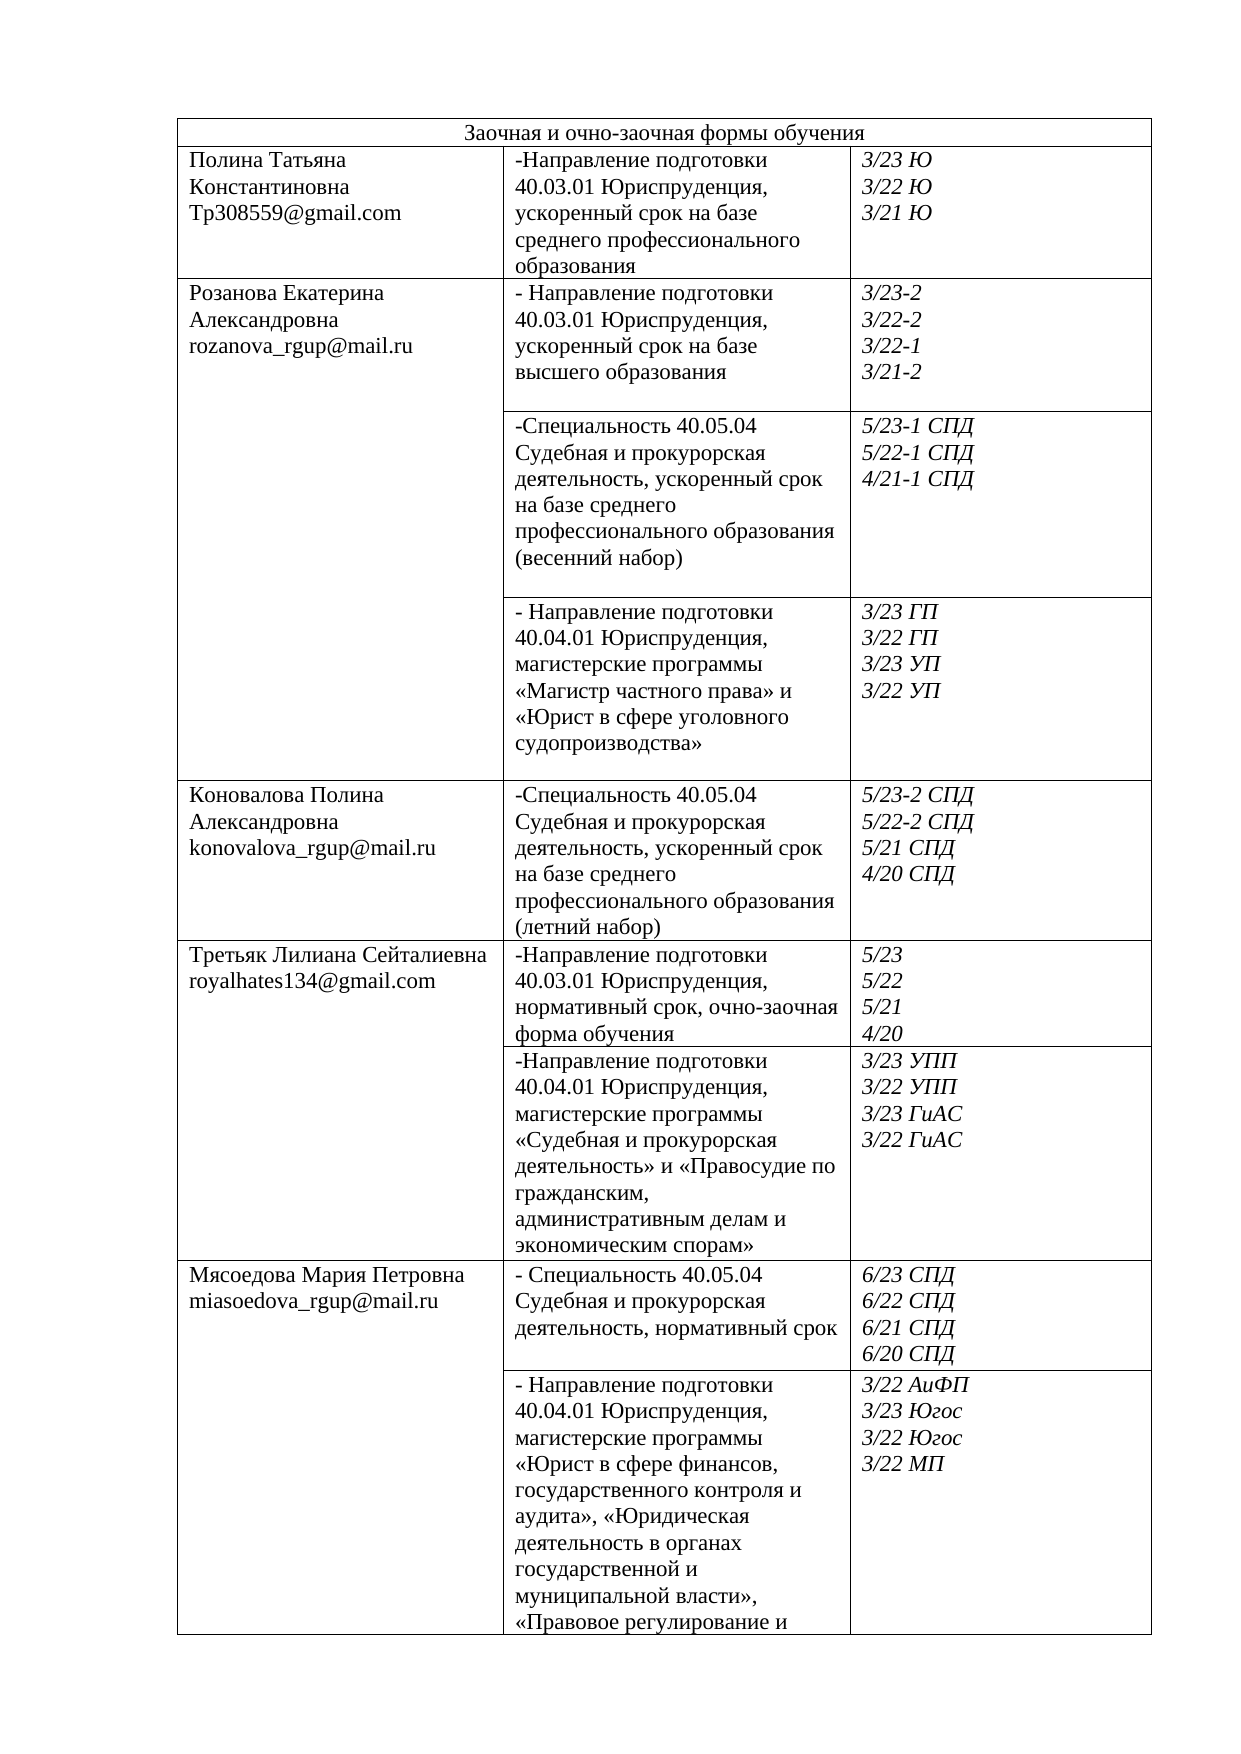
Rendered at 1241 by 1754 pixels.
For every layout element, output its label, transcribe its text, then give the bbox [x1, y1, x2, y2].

table_cell 3/23 УПП 3/22 УПП 3/23 ГиАС 3/22 ГиАС [851, 1047, 1151, 1260]
table_cell 3/23-2 3/22-2 3/22-1 3/21-2 [851, 279, 1151, 411]
table_cell Третьяк Лилиана Сейталиевна royalhates134@gmail.com [178, 941, 503, 1260]
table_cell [851, 1371, 1151, 1634]
table_cell - Направление подготовки 40.04.01 Юриспруденция, магистерские программы «Магистр частного права» и «Юрист в сфере уголовного судопроизводства» [504, 598, 850, 780]
table_cell -Направление подготовки 40.04.01 Юриспруденция, магистерские программы «Судебная и прокурорская деятельность» и «Правосудие по гражданским, административным делам и экономическим спорам» [504, 1047, 850, 1260]
table_cell - Направление подготовки 40.03.01 Юриспруденция, ускоренный срок на базе высшего образования [504, 279, 850, 411]
table_cell Мясоедова Мария Петровна miasoedova_rgup@mail.ru [178, 1261, 503, 1634]
table_header Заочная и очно-заочная формы обучения [178, 119, 1151, 146]
table_cell 3/23 ГП 3/22 ГП 3/23 УП 3/22 УП [851, 598, 1151, 780]
table_cell -Специальность 40.05.04 Судебная и прокурорская деятельность, ускоренный срок на базе среднего профессионального образования (летний набор) [504, 781, 850, 939]
table_cell Полина Татьяна Константиновна Tp308559@gmail.com [178, 147, 503, 278]
table_cell -Специальность 40.05.04 Судебная и прокурорская деятельность, ускоренный срок на базе среднего профессионального образования (весенний набор) [504, 412, 850, 597]
table_cell -Направление подготовки 40.03.01 Юриспруденция, ускоренный срок на базе среднего профессионального образования [504, 147, 850, 278]
table_cell 5/23 5/22 5/21 4/20 [851, 941, 1151, 1046]
table_cell -Направление подготовки 40.03.01 Юриспруденция, нормативный срок, очно-заочная форма обучения [504, 941, 850, 1046]
table_cell 3/23 Ю 3/22 Ю 3/21 Ю [851, 147, 1151, 278]
table_cell Коновалова Полина Александровна konovalova_rgup@mail.ru [178, 781, 503, 939]
table_cell - Специальность 40.05.04 Судебная и прокурорская деятельность, нормативный срок [504, 1261, 850, 1370]
table_cell Розанова Екатерина Александровна rozanova_rgup@mail.ru [178, 279, 503, 780]
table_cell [504, 1371, 850, 1634]
table_cell 5/23-2 СПД 5/22-2 СПД 5/21 СПД 4/20 СПД [851, 781, 1151, 939]
table_cell 5/23-1 СПД 5/22-1 СПД 4/21-1 СПД [851, 412, 1151, 597]
table_cell 6/23 СПД 6/22 СПД 6/21 СПД 6/20 СПД [851, 1261, 1151, 1370]
